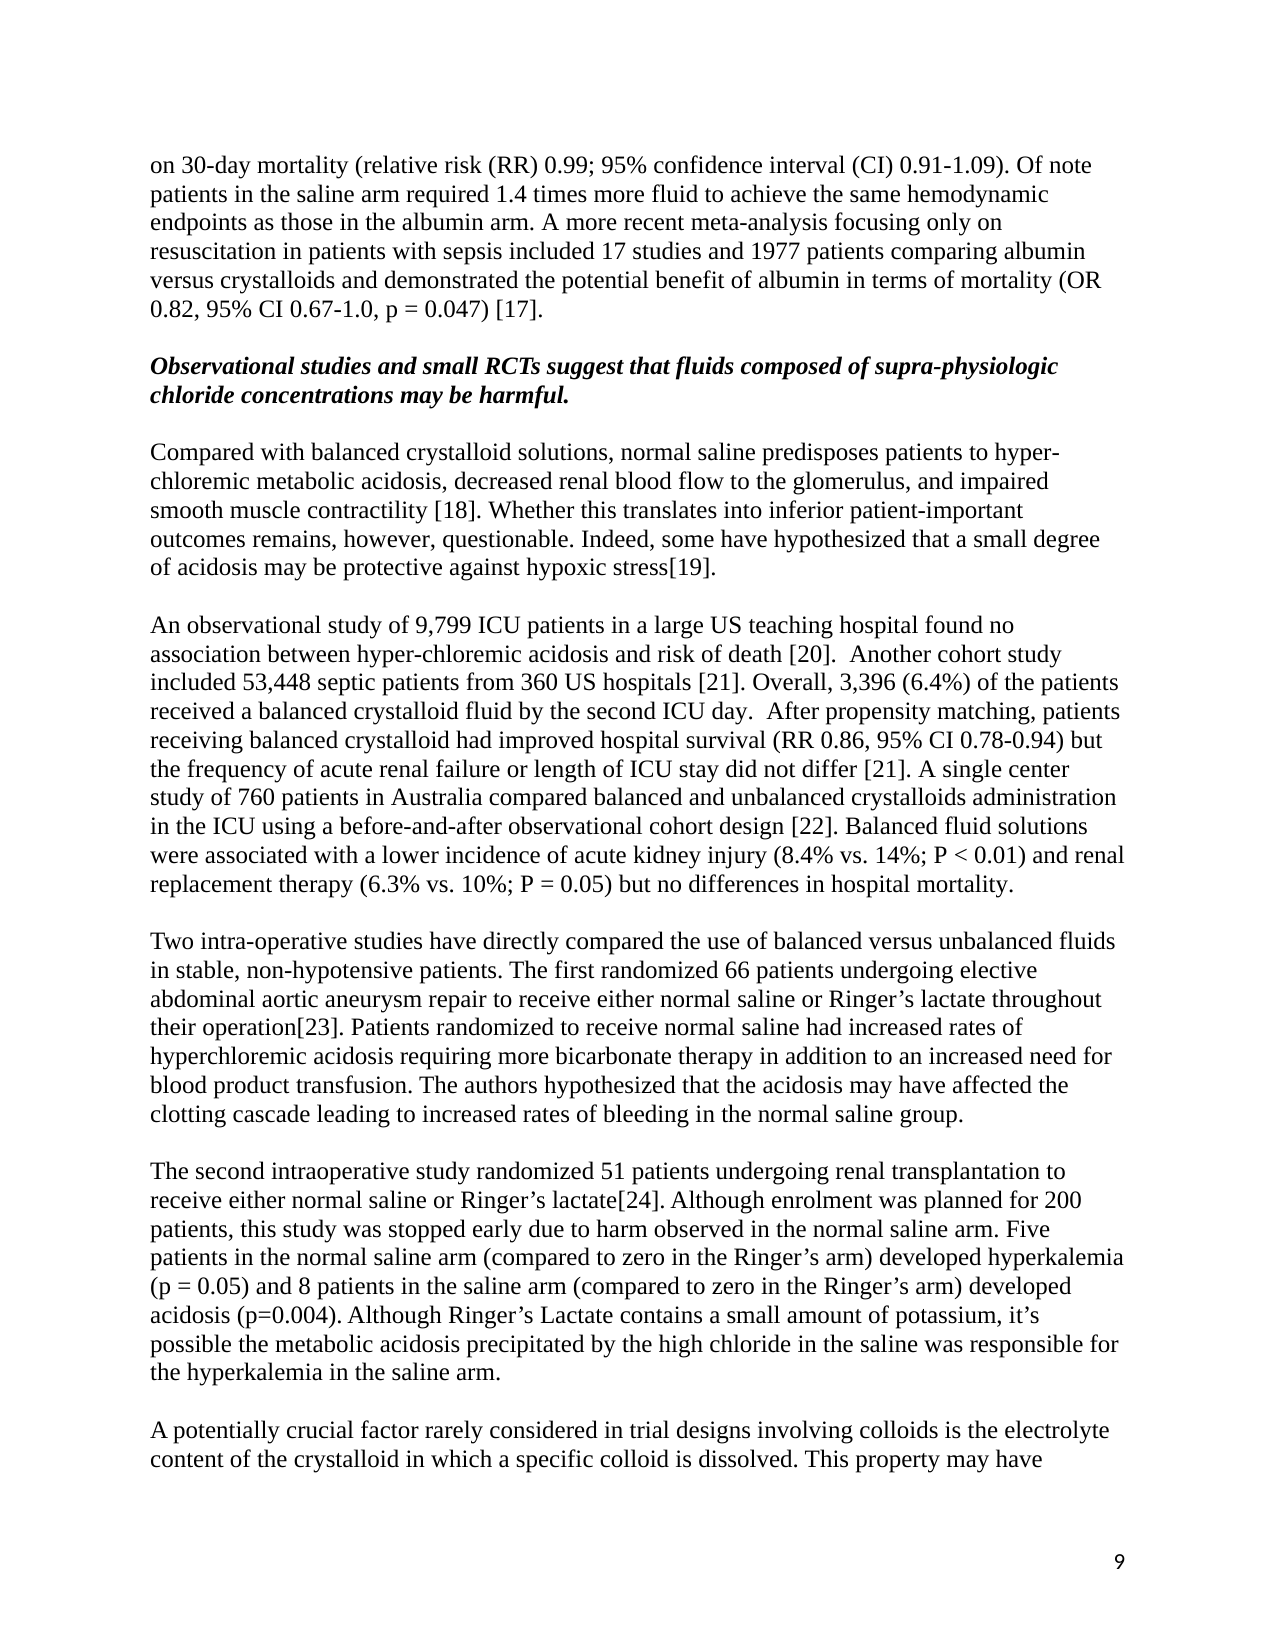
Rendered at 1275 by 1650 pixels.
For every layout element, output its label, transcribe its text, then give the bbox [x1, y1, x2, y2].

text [150, 1415, 1125, 1472]
text An observational study of 9,799 ICU patients in a large US teaching hospital found no association between hyper-chloremic acidosis and risk of death [20]. Another cohort study included 53,448 septic patients from 360 US hospitals [21]. Overall, 3,396 (6.4%) of the patients received a balanced crystalloid fluid by the second ICU day. After propensity matching, patients receiving balanced crystalloid had improved hospital survival (RR 0.86, 95% CI 0.78-0.94) but the frequency of acute renal failure or length of ICU stay did not differ [21]. A single center study of 760 patients in Australia compared balanced and unbalanced crystalloids administration in the ICU using a before-and-after observational cohort design [22]. Balanced fluid solutions were associated with a lower incidence of acute kidney injury (8.4% vs. 14%; P < 0.01) and renal replacement therapy (6.3% vs. 10%; P = 0.05) but no differences in hospital mortality. [150, 610, 1125, 897]
text The second intraoperative study randomized 51 patients undergoing renal transplantation to receive either normal saline or Ringer’s lactate[24]. Although enrolment was planned for 200 patients, this study was stopped early due to harm observed in the normal saline arm. Five patients in the normal saline arm (compared to zero in the Ringer’s arm) developed hyperkalemia (p = 0.05) and 8 patients in the saline arm (compared to zero in the Ringer’s arm) developed acidosis (p=0.004). Although Ringer’s Lactate contains a small amount of potassium, it’s possible the metabolic acidosis precipitated by the high chloride in the saline was responsible for the hyperkalemia in the saline arm. [150, 1156, 1125, 1386]
text Observational studies and small RCTs suggest that fluids composed of supra-physiologic chloride concentrations may be harmful. [150, 351, 1125, 409]
text Compared with balanced crystalloid solutions, normal saline predisposes patients to hyper-chloremic metabolic acidosis, decreased renal blood flow to the glomerulus, and impaired smooth muscle contractility [18]. Whether this translates into inferior patient-important outcomes remains, however, questionable. Indeed, some have hypothesized that a small degree of acidosis may be protective against hypoxic stress[19]. [150, 437, 1125, 581]
text Two intra-operative studies have directly compared the use of balanced versus unbalanced fluids in stable, non-hypotensive patients. The first randomized 66 patients undergoing elective abdominal aortic aneurysm repair to receive either normal saline or Ringer’s lactate throughout their operation[23]. Patients randomized to receive normal saline had increased rates of hyperchloremic acidosis requiring more bicarbonate therapy in addition to an increased need for blood product transfusion. The authors hypothesized that the acidosis may have affected the clotting cascade leading to increased rates of bleeding in the normal saline group. [150, 926, 1125, 1127]
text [150, 150, 1125, 322]
